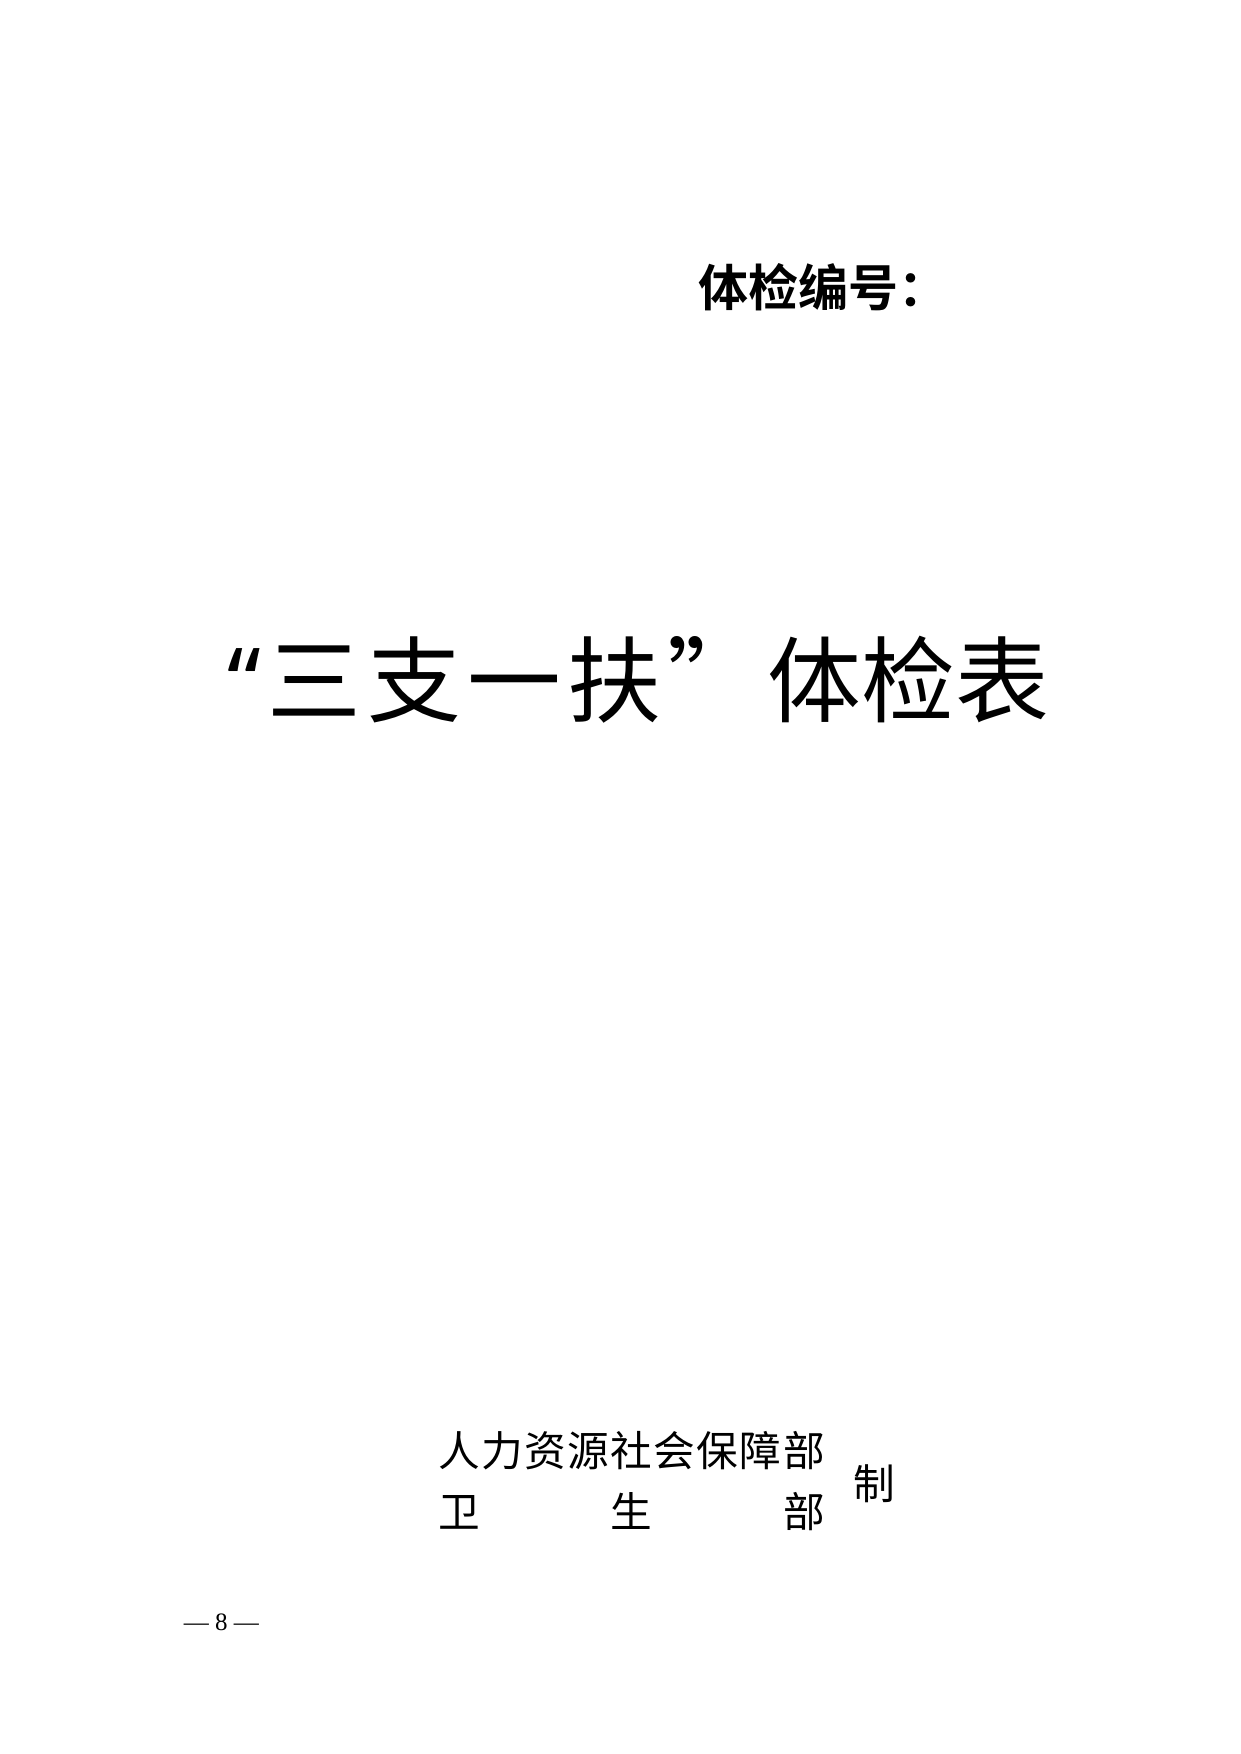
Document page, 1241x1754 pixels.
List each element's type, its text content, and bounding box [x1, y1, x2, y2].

text “三支一扶”体检表 [171, 594, 1104, 756]
text 体检编号： [171, 236, 1104, 334]
